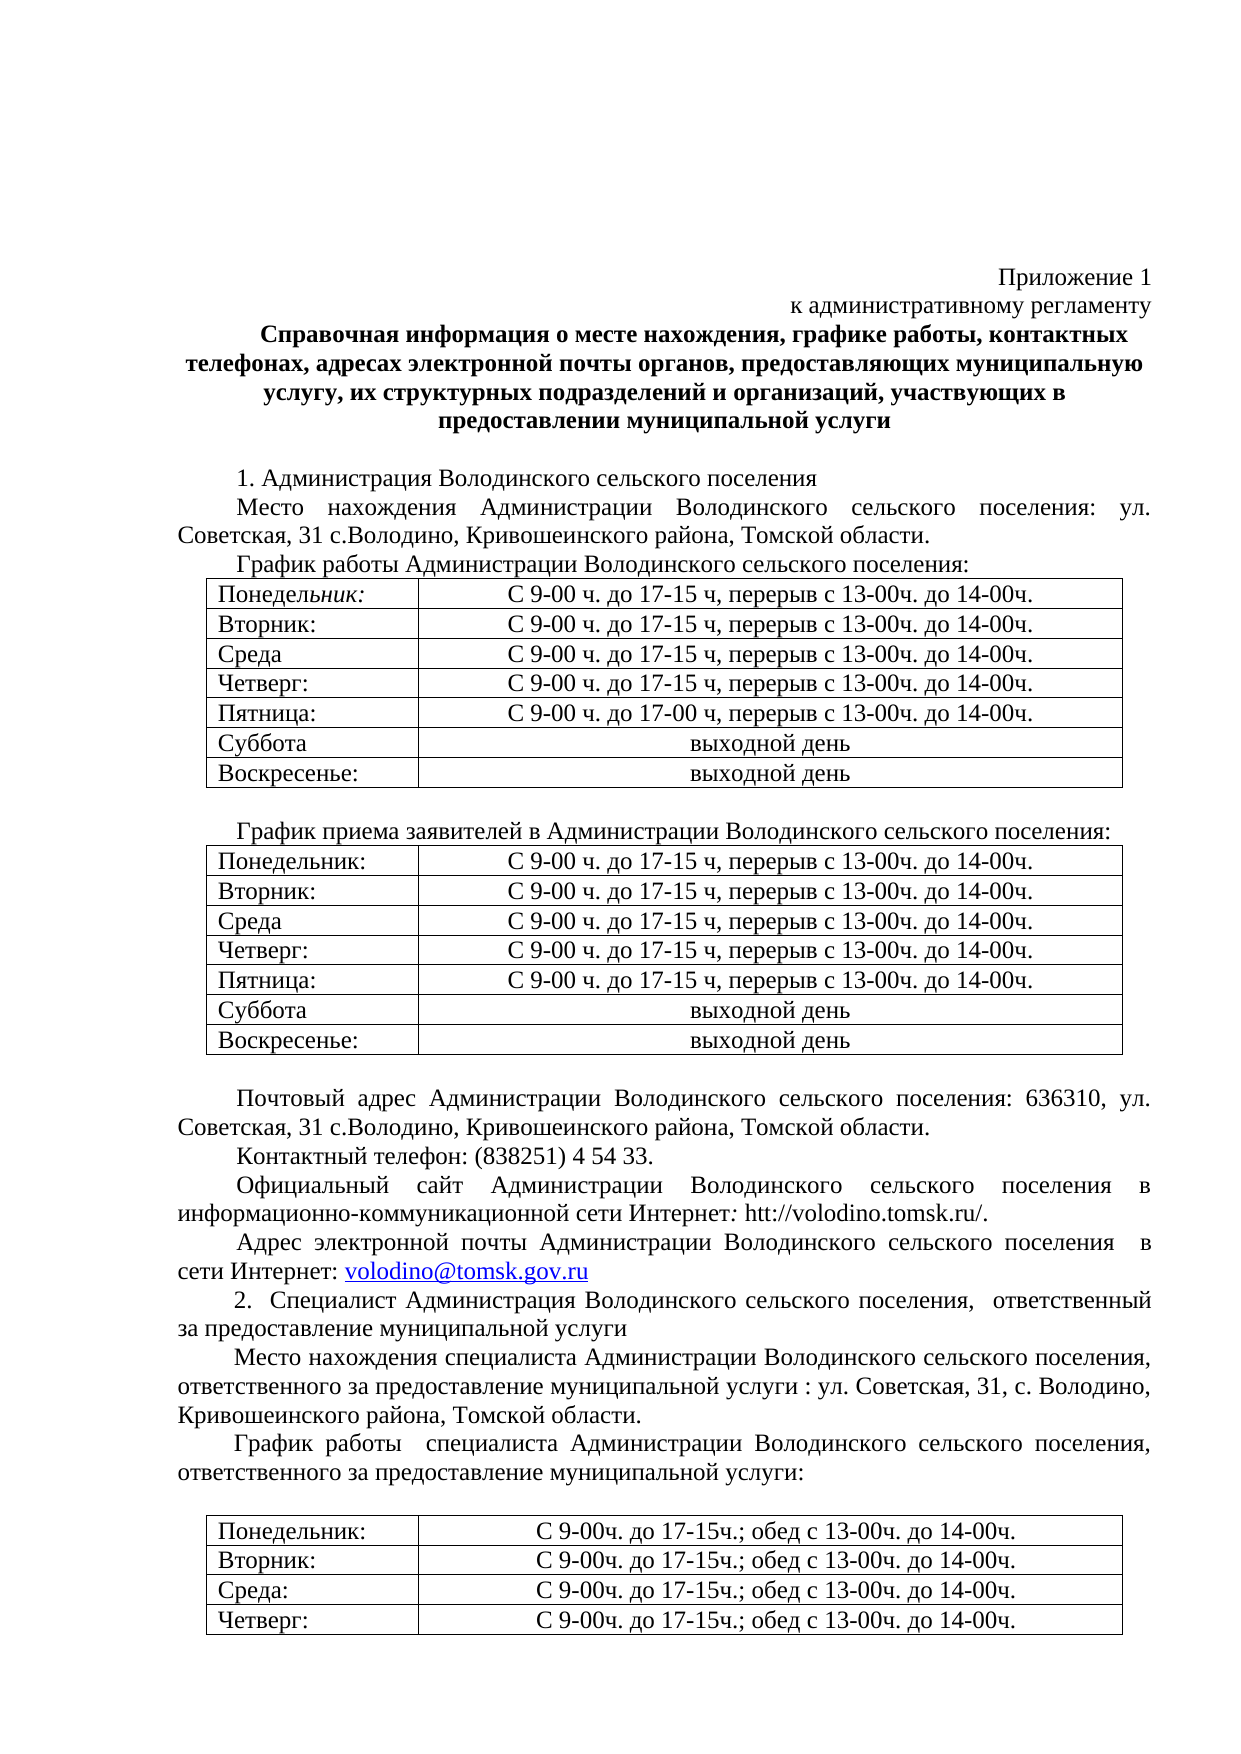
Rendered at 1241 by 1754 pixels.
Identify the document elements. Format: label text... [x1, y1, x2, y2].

table_cell Среда [207, 639, 418, 667]
table_cell выходной день [419, 995, 1122, 1024]
table_cell С 9-00ч. до 17-15ч.; обед с 13-00ч. до 14-00ч. [419, 1575, 1122, 1604]
table_cell С 9-00 ч. до 17-15 ч, перерыв с 13-00ч. до 14-00ч. [419, 965, 1122, 994]
table_header Понедельник: [207, 579, 418, 608]
table_cell Среда [207, 906, 418, 934]
text График работы специалиста Администрации Володинского сельского поселения, ответственного за предоставление муниципальной услуги: [177, 1428, 1152, 1486]
table_cell Четверг: [207, 1605, 418, 1634]
table_cell С 9-00 ч. до 17-15 ч, перерыв с 13-00ч. до 14-00ч. [419, 906, 1122, 934]
table_cell Среда: [207, 1575, 418, 1604]
table_cell Вторник: [207, 609, 418, 638]
table_cell С 9-00ч. до 17-15ч.; обед с 13-00ч. до 14-00ч. [419, 1605, 1122, 1634]
text Место нахождения Администрации Володинского сельского поселения: ул. Советская, 31 с.Володино, Кривошеинского района, Томской области. [177, 492, 1152, 549]
text Место нахождения специалиста Администрации Володинского сельского поселения, ответственного за предоставление муниципальной услуги : ул. Советская, 31, с. Володино, Кривошеинского района, Томской области. [177, 1342, 1152, 1428]
text Контактный телефон: (838251) 4 54 33. [177, 1141, 1152, 1170]
table_header Понедельник: [207, 846, 418, 875]
text 2. Специалист Администрация Володинского сельского поселения, ответственный за предоставление муниципальной услуги [177, 1285, 1152, 1342]
table_cell Пятница: [207, 698, 418, 727]
text Официальный сайт Администрации Володинского сельского поселения в информационно-коммуникационной сети Интернет: htt://volodino.tomsk.ru/. [177, 1170, 1152, 1227]
table_cell С 9-00 ч. до 17-15 ч, перерыв с 13-00ч. до 14-00ч. [419, 669, 1122, 697]
text Справочная информация о месте нахождения, графике работы, контактных телефонах, адресах электронной почты органов, предоставляющих муниципальную услугу, их структурных подразделений и организаций, участвующих в предоставлении муниципальной услуги [177, 319, 1152, 434]
table_cell С 9-00ч. до 17-15ч.; обед с 13-00ч. до 14-00ч. [419, 1546, 1122, 1574]
text 1. Администрация Володинского сельского поселения [177, 463, 1152, 492]
table_header С 9-00 ч. до 17-15 ч, перерыв с 13-00ч. до 14-00ч. [419, 579, 1122, 608]
table_cell Воскресенье: [207, 1025, 418, 1054]
table_header С 9-00ч. до 17-15ч.; обед с 13-00ч. до 14-00ч. [419, 1516, 1122, 1544]
text Почтовый адрес Администрации Володинского сельского поселения: 636310, ул. Советская, 31 с.Володино, Кривошеинского района, Томской области. [177, 1083, 1152, 1141]
table_cell Воскресенье: [207, 758, 418, 787]
table_cell Четверг: [207, 669, 418, 697]
text Адрес электронной почты Администрации Володинского сельского поселения в сети Интернет: volodino@tomsk.gov.ru [177, 1227, 1152, 1285]
table_cell Вторник: [207, 1546, 418, 1574]
text График приема заявителей в Администрации Володинского сельского поселения: [177, 816, 1152, 845]
table_cell С 9-00 ч. до 17-15 ч, перерыв с 13-00ч. до 14-00ч. [419, 609, 1122, 638]
table_cell Суббота [207, 728, 418, 757]
table_cell С 9-00 ч. до 17-15 ч, перерыв с 13-00ч. до 14-00ч. [419, 639, 1122, 667]
table_cell С 9-00 ч. до 17-15 ч, перерыв с 13-00ч. до 14-00ч. [419, 936, 1122, 964]
table_cell С 9-00 ч. до 17-15 ч, перерыв с 13-00ч. до 14-00ч. [419, 876, 1122, 905]
table_cell выходной день [419, 758, 1122, 787]
table_cell Вторник: [207, 876, 418, 905]
text к административному регламенту [177, 291, 1152, 319]
table_header Понедельник: [207, 1516, 418, 1544]
text Приложение 1 [177, 262, 1152, 291]
text График работы Администрации Володинского сельского поселения: [177, 549, 1152, 578]
table_cell Суббота [207, 995, 418, 1024]
table_cell С 9-00 ч. до 17-00 ч, перерыв с 13-00ч. до 14-00ч. [419, 698, 1122, 727]
table_cell Пятница: [207, 965, 418, 994]
table_cell Четверг: [207, 936, 418, 964]
table_cell выходной день [419, 1025, 1122, 1054]
table_header С 9-00 ч. до 17-15 ч, перерыв с 13-00ч. до 14-00ч. [419, 846, 1122, 875]
table_cell выходной день [419, 728, 1122, 757]
